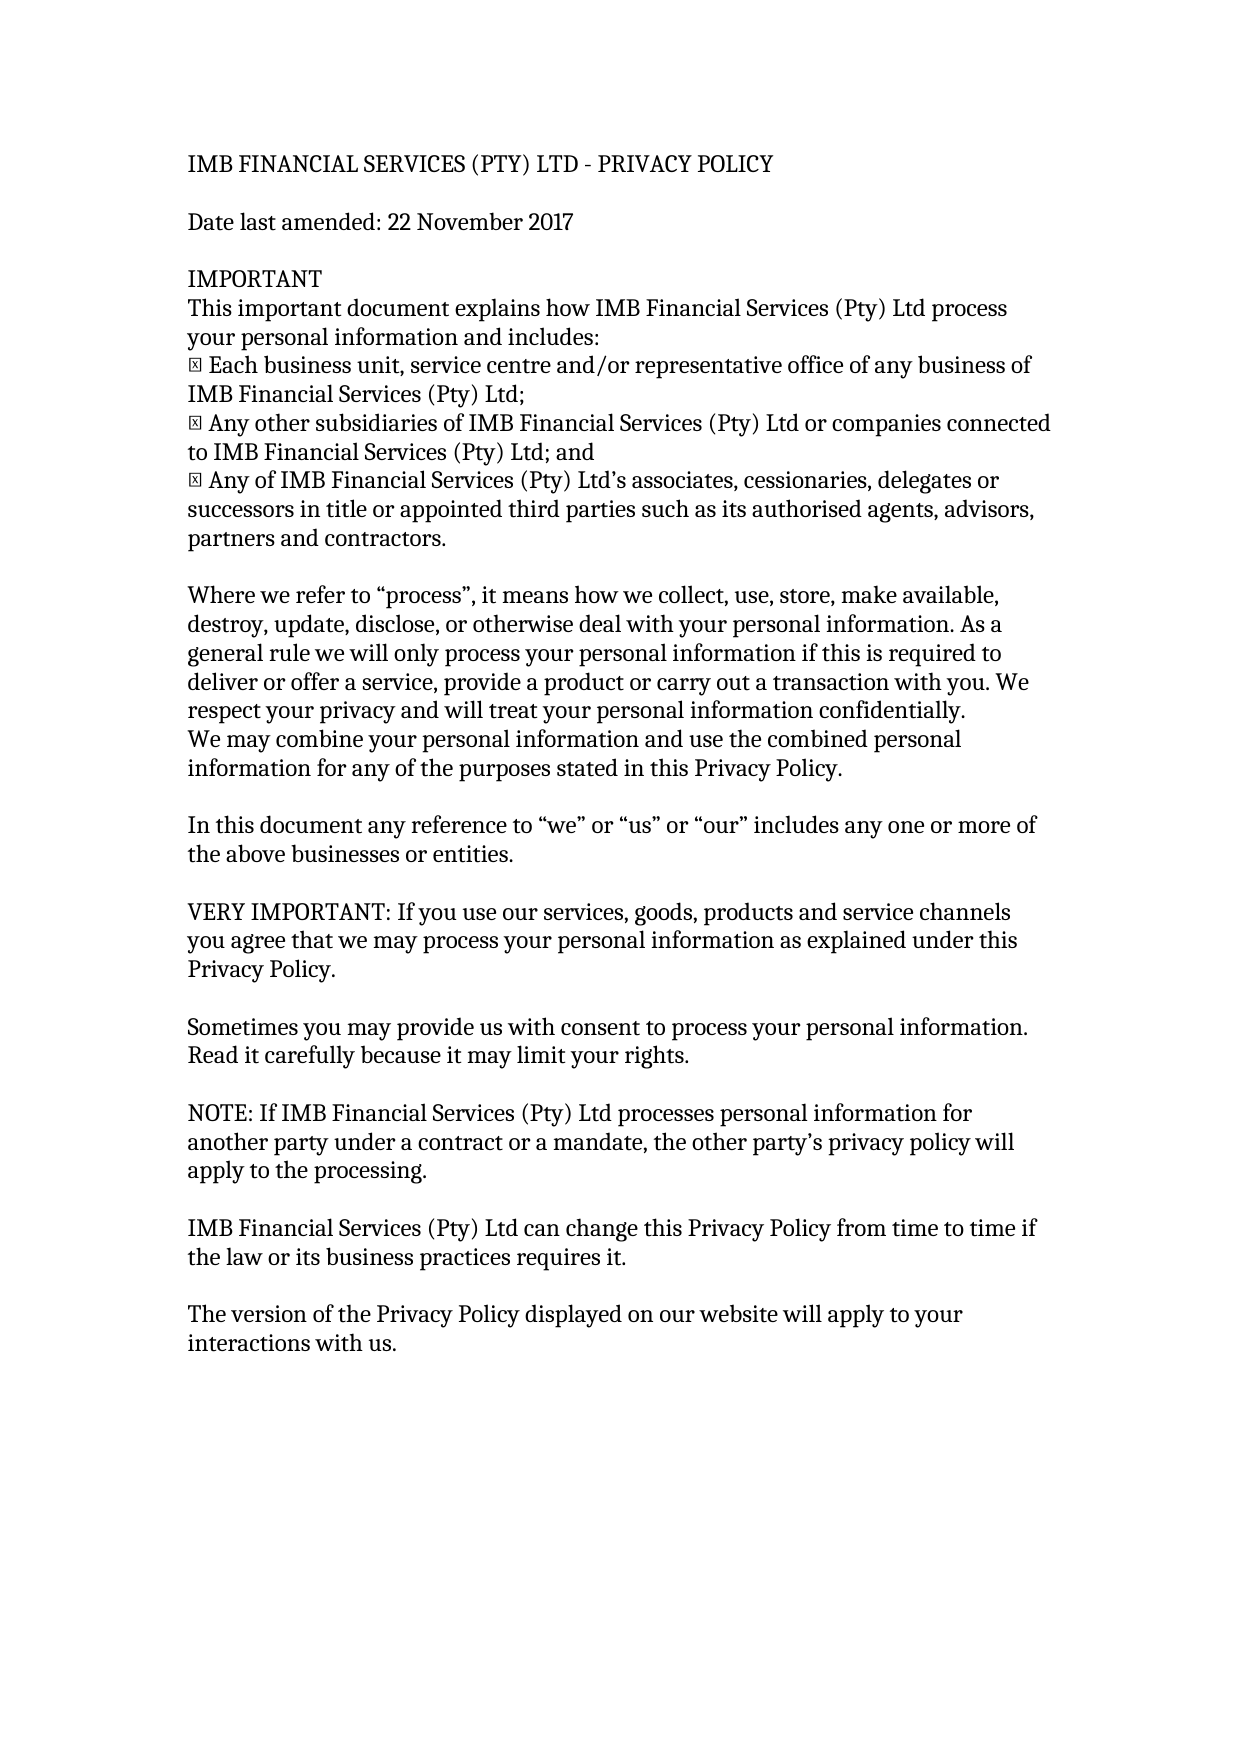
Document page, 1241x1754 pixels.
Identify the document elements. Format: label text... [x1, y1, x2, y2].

text IMB Financial Services (Pty) Ltd can change this Privacy Policy from time to time if the law or its business practices requires it. [187, 1214, 1053, 1271]
text The version of the Privacy Policy displayed on our website will apply to your interactions with us. [187, 1300, 1053, 1357]
text IMB FINANCIAL SERVICES (PTY) LTD - PRIVACY POLICY [187, 150, 1053, 179]
text Date last amended: 22 November 2017 [187, 207, 1053, 236]
text  Each business unit, service centre and/or representative office of any business of IMB Financial Services (Pty) Ltd; [187, 351, 1053, 409]
text Where we refer to “process”, it means how we collect, use, store, make available, [187, 581, 1053, 610]
text We may combine your personal information and use the combined personal information for any of the purposes stated in this Privacy Policy. [187, 725, 1053, 782]
text NOTE: If IMB Financial Services (Pty) Ltd processes personal information for another party under a contract or a mandate, the other party’s privacy policy will apply to the processing. [187, 1099, 1053, 1185]
text  Any of IMB Financial Services (Pty) Ltd’s associates, cessionaries, delegates or successors in title or appointed third parties such as its authorised agents, advisors, partners and contractors. [187, 466, 1053, 552]
text destroy, update, disclose, or otherwise deal with your personal information. As a general rule we will only process your personal information if this is required to deliver or offer a service, provide a product or carry out a transaction with you. We respect your privacy and will treat your personal information confidentially. [187, 610, 1053, 725]
text  Any other subsidiaries of IMB Financial Services (Pty) Ltd or companies connected to IMB Financial Services (Pty) Ltd; and [187, 409, 1053, 466]
text VERY IMPORTANT: If you use our services, goods, products and service channels you agree that we may process your personal information as explained under this Privacy Policy. [187, 897, 1053, 984]
text Sometimes you may provide us with consent to process your personal information. Read it carefully because it may limit your rights. [187, 1012, 1053, 1070]
text IMPORTANT [187, 265, 1053, 294]
text In this document any reference to “we” or “us” or “our” includes any one or more of the above businesses or entities. [187, 811, 1053, 869]
text This important document explains how IMB Financial Services (Pty) Ltd process your personal information and includes: [187, 294, 1053, 351]
